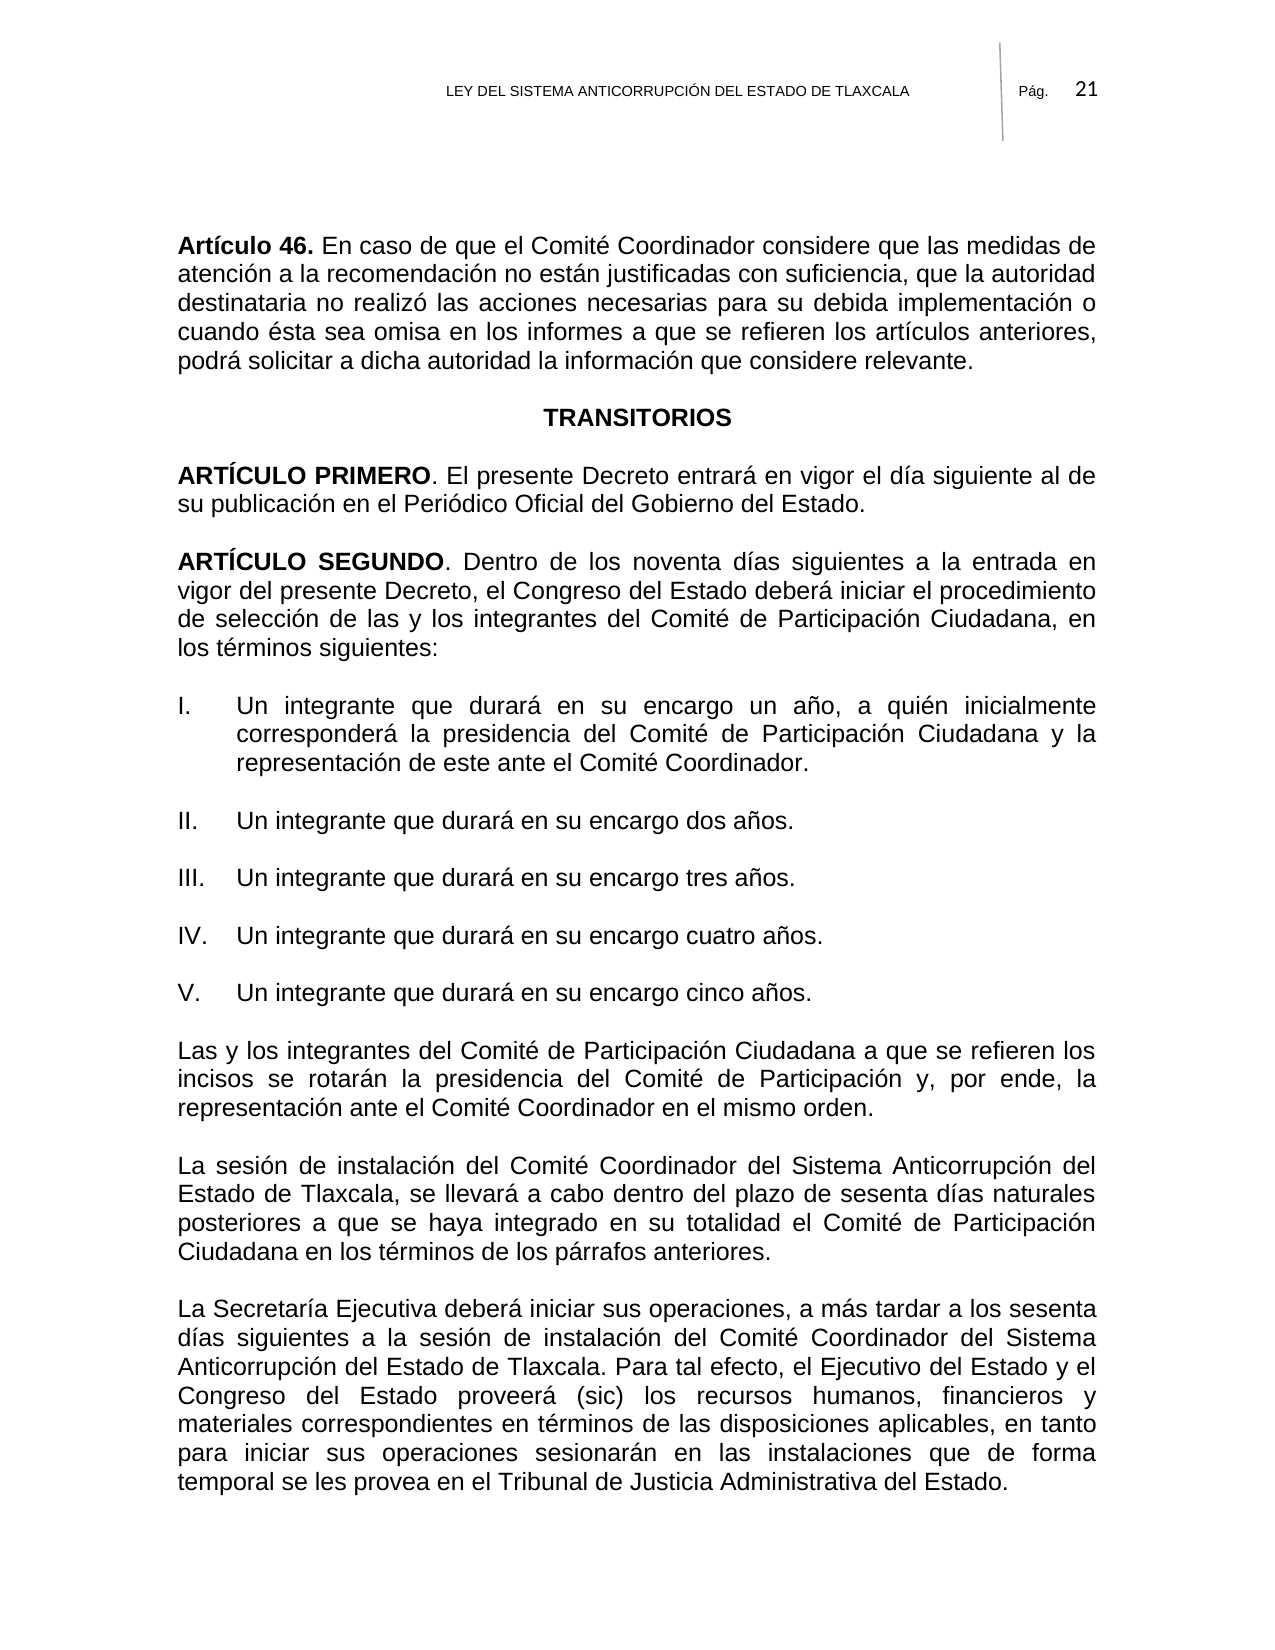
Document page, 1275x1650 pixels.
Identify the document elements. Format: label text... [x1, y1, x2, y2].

text La Secretaría Ejecutiva deberá iniciar sus operaciones, a más tardar a los sesenta días siguientes a la sesión de instalación del Comité Coordinador del Sistema Anticorrupción del Estado de Tlaxcala. Para tal efecto, el Ejecutivo del Estado y el Congreso del Estado proveerá (sic) los recursos humanos, financieros y materiales correspondientes en términos de las disposiciones aplicables, en tanto para iniciar sus operaciones sesionarán en las instalaciones que de forma temporal se les provea en el Tribunal de Justicia Administrativa del Estado. [177, 1294, 1098, 1496]
text Las y los integrantes del Comité de Participación Ciudadana a que se refieren los incisos se rotarán la presidencia del Comité de Participación y, por ende, la representación ante el Comité Coordinador en el mismo orden. [177, 1036, 1098, 1122]
text TRANSITORIOS [177, 403, 1098, 432]
text Artículo 46. En caso de que el Comité Coordinador considere que las medidas de atención a la recomendación no están justificadas con suficiencia, que la autoridad destinataria no realizó las acciones necesarias para su debida implementación o cuando ésta sea omisa en los informes a que se refieren los artículos anteriores, podrá solicitar a dicha autoridad la información que considere relevante. [177, 231, 1098, 374]
text V. Un integrante que durará en su encargo cinco años. [177, 978, 1098, 1007]
text ARTÍCULO SEGUNDO. Dentro de los noventa días siguientes a la entrada en vigor del presente Decreto, el Congreso del Estado deberá iniciar el procedimiento de selección de las y los integrantes del Comité de Participación Ciudadana, en los términos siguientes: [177, 547, 1098, 662]
text II. Un integrante que durará en su encargo dos años. [177, 806, 1098, 834]
text III. Un integrante que durará en su encargo tres años. [177, 863, 1098, 892]
text La sesión de instalación del Comité Coordinador del Sistema Anticorrupción del Estado de Tlaxcala, se llevará a cabo dentro del plazo de sesenta días naturales posteriores a que se haya integrado en su totalidad el Comité de Participación Ciudadana en los términos de los párrafos anteriores. [177, 1151, 1098, 1266]
text ARTÍCULO PRIMERO. El presente Decreto entrará en vigor el día siguiente al de su publicación en el Periódico Oficial del Gobierno del Estado. [177, 461, 1098, 518]
text IV. Un integrante que durará en su encargo cuatro años. [177, 921, 1098, 949]
text I. Un integrante que durará en su encargo un año, a quién inicialmente corresponderá la presidencia del Comité de Participación Ciudadana y la representación de este ante el Comité Coordinador. [177, 691, 1098, 777]
